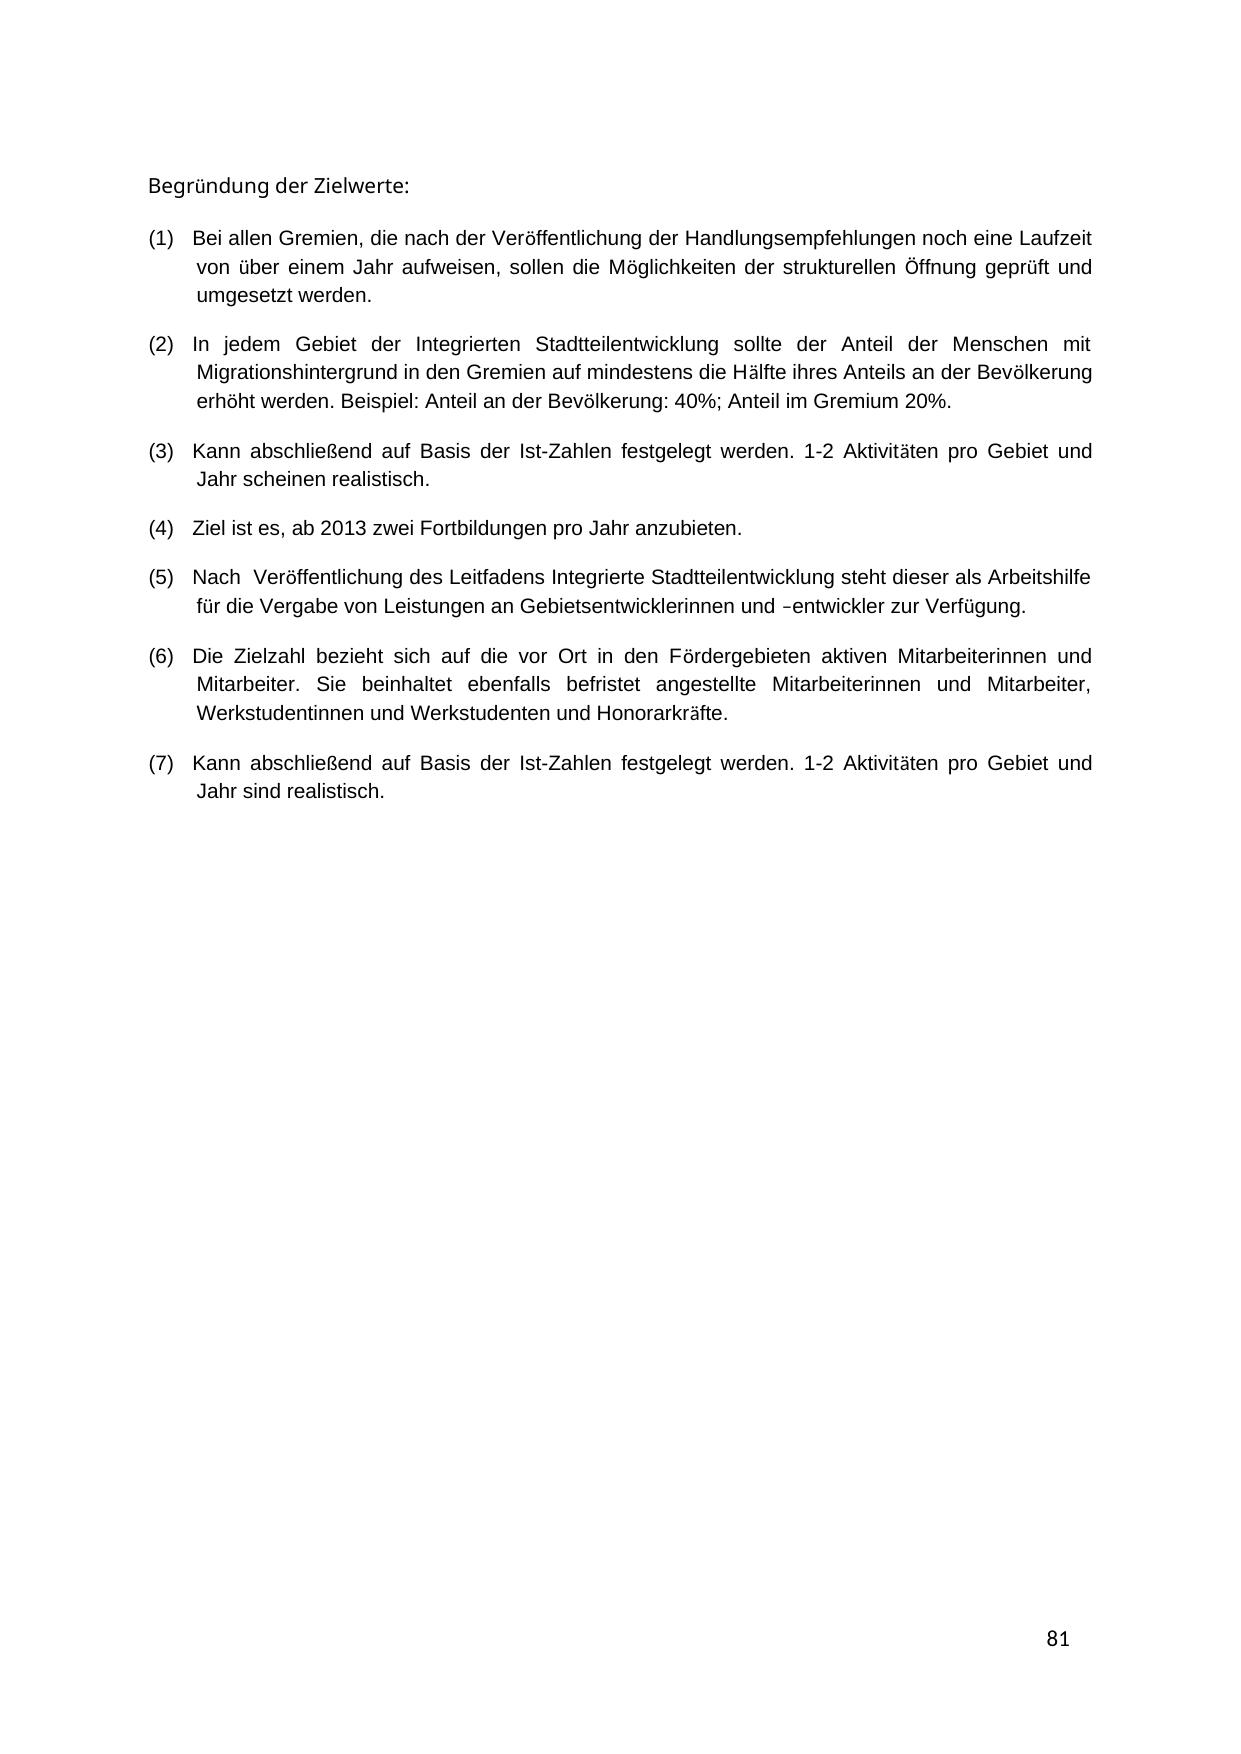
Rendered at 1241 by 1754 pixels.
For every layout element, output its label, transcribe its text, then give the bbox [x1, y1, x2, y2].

list Kann abschließend auf Basis der Ist-Zahlen festgelegt werden. 1-2 Aktivitäten pro Gebiet und Jahr sind realistisch. [148, 750, 1092, 803]
list Die Zielzahl bezieht sich auf die vor Ort in den Fördergebieten aktiven Mitarbeiterinnen und Mitarbeiter. Sie beinhaltet ebenfalls befristet angestellte Mitarbeiterinnen und Mitarbeiter, Werkstudentinnen und Werkstudenten und Honorarkräfte. [148, 643, 1092, 725]
list Nach Veröffentlichung des Leitfadens Integrierte Stadtteilentwicklung steht dieser als Arbeitshilfe für die Vergabe von Leistungen an Gebietsentwicklerinnen und –entwickler zur Verfügung. [148, 564, 1092, 618]
list Ziel ist es, ab 2013 zwei Fortbildungen pro Jahr anzubieten. [148, 516, 1092, 539]
text Begründung der Zielwerte: [148, 172, 1092, 200]
list In jedem Gebiet der Integrierten Stadtteilentwicklung sollte der Anteil der Menschen mit Migrationshintergrund in den Gremien auf mindestens die Hälfte ihres Anteils an der Bevölkerung erhöht werden. Beispiel: Anteil an der Bevölkerung: 40%; Anteil im Gremium 20%. [148, 331, 1092, 414]
list Kann abschließend auf Basis der Ist-Zahlen festgelegt werden. 1-2 Aktivitäten pro Gebiet und Jahr scheinen realistisch. [148, 438, 1092, 491]
list Bei allen Gremien, die nach der Veröffentlichung der Handlungsempfehlungen noch eine Laufzeit von über einem Jahr aufweisen, sollen die Möglichkeiten der strukturellen Öffnung geprüft und umgesetzt werden. [148, 225, 1092, 307]
